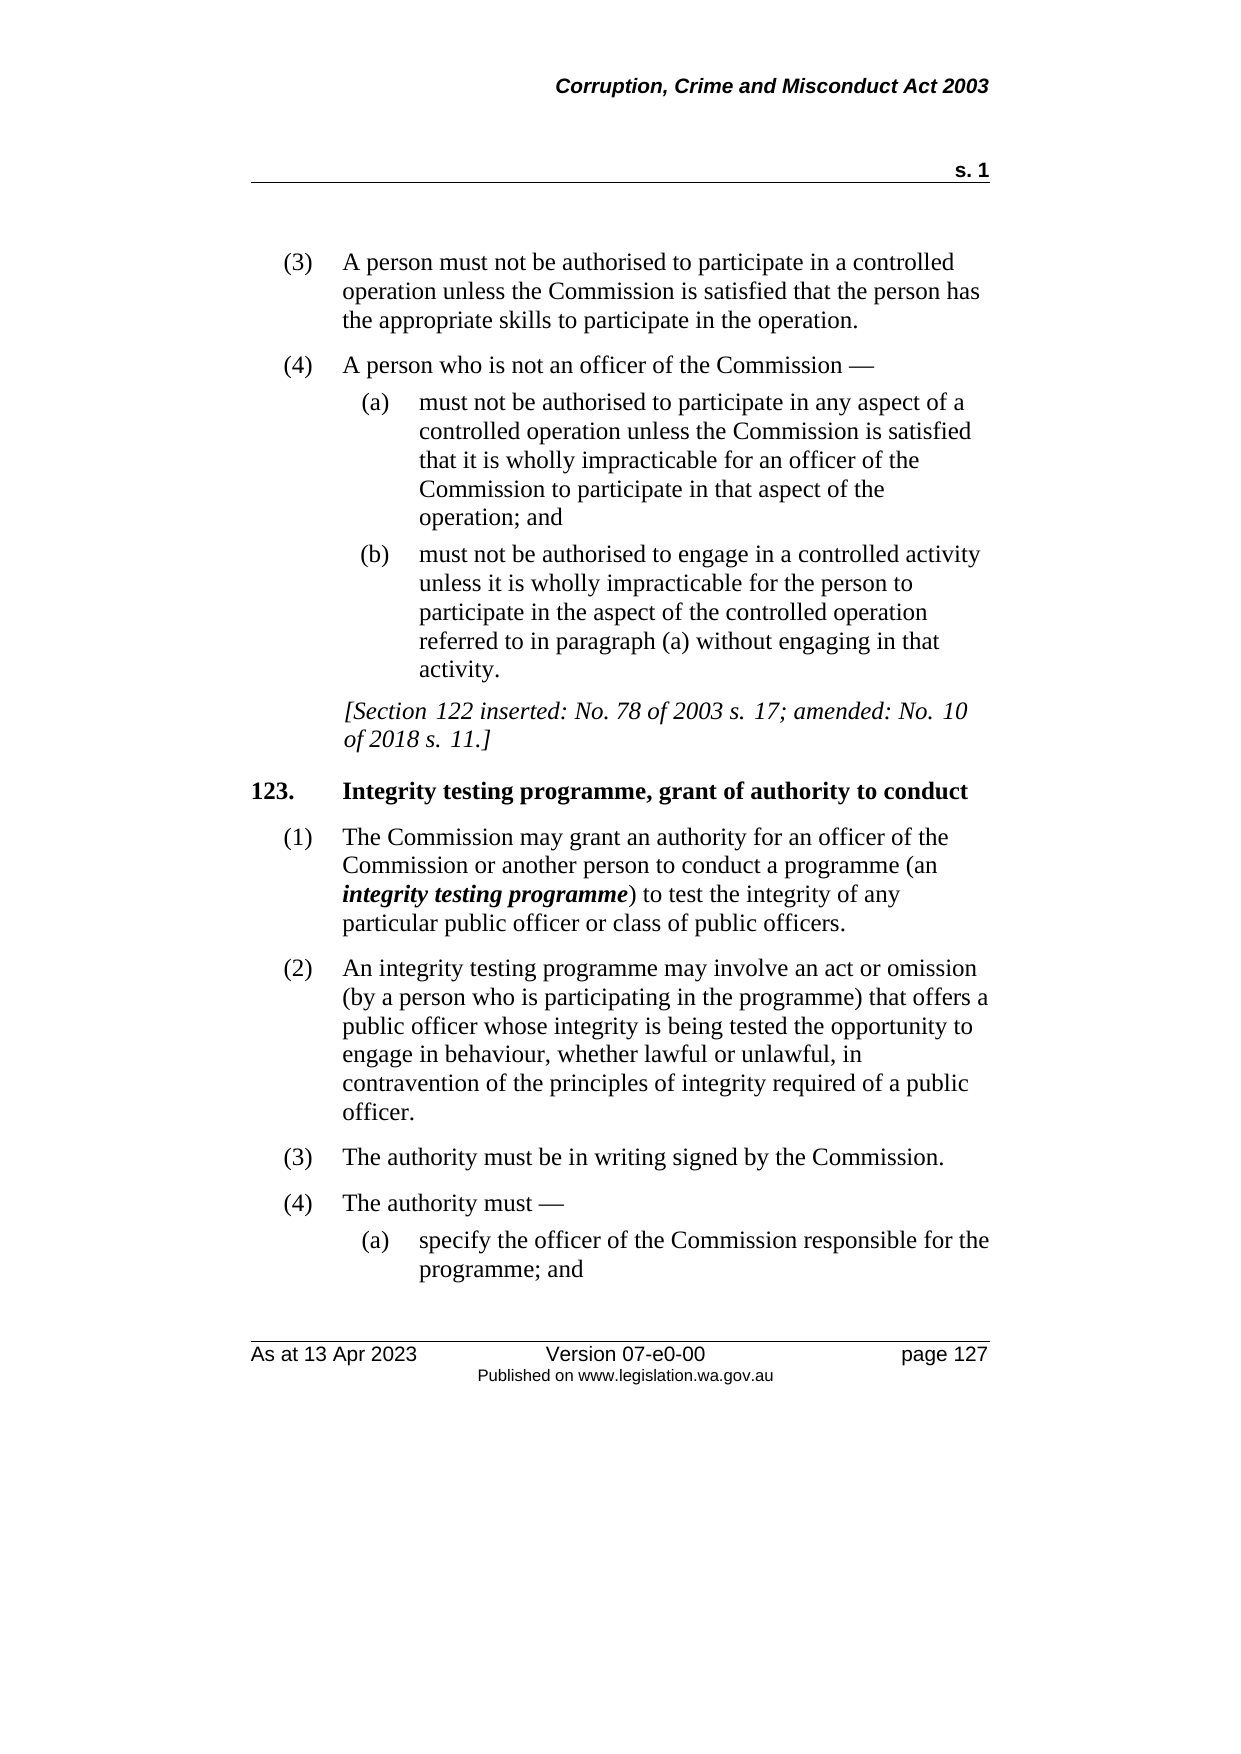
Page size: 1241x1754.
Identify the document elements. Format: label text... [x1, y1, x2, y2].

text (4) A person who is not an officer of the Commission — [251, 350, 990, 379]
subtitle 123. Integrity testing programme, grant of authority to conduct [251, 776, 990, 805]
text (a) must not be authorised to participate in any aspect of a controlled operation unless the Commission is satisfied that it is wholly impracticable for an officer of the Commission to participate in that aspect of the operation; and [251, 387, 990, 531]
text (3) The authority must be in writing signed by the Commission. [251, 1142, 990, 1171]
text (1) The Commission may grant an authority for an officer of the Commission or another person to conduct a programme (an integrity testing programme) to test the integrity of any particular public officer or class of public officers. [251, 822, 990, 937]
text (2) An integrity testing programme may involve an act or omission (by a person who is participating in the programme) that offers a public officer whose integrity is being tested the opportunity to engage in behaviour, whether lawful or unlawful, in contravention of the principles of integrity required of a public officer. [251, 953, 990, 1126]
text (4) The authority must — [251, 1188, 990, 1217]
text [Section 122 inserted: No. 78 of 2003 s. 17; amended: No. 10 of 2018 s. 11.] [251, 696, 990, 753]
text (b) must not be authorised to engage in a controlled activity unless it is wholly impracticable for the person to participate in the aspect of the controlled operation referred to in paragraph (a) without engaging in that activity. [251, 539, 990, 683]
text (3) A person must not be authorised to participate in a controlled operation unless the Commission is satisfied that the person has the appropriate skills to participate in the operation. [251, 247, 990, 334]
text (a) specify the officer of the Commission responsible for the programme; and [251, 1225, 990, 1282]
